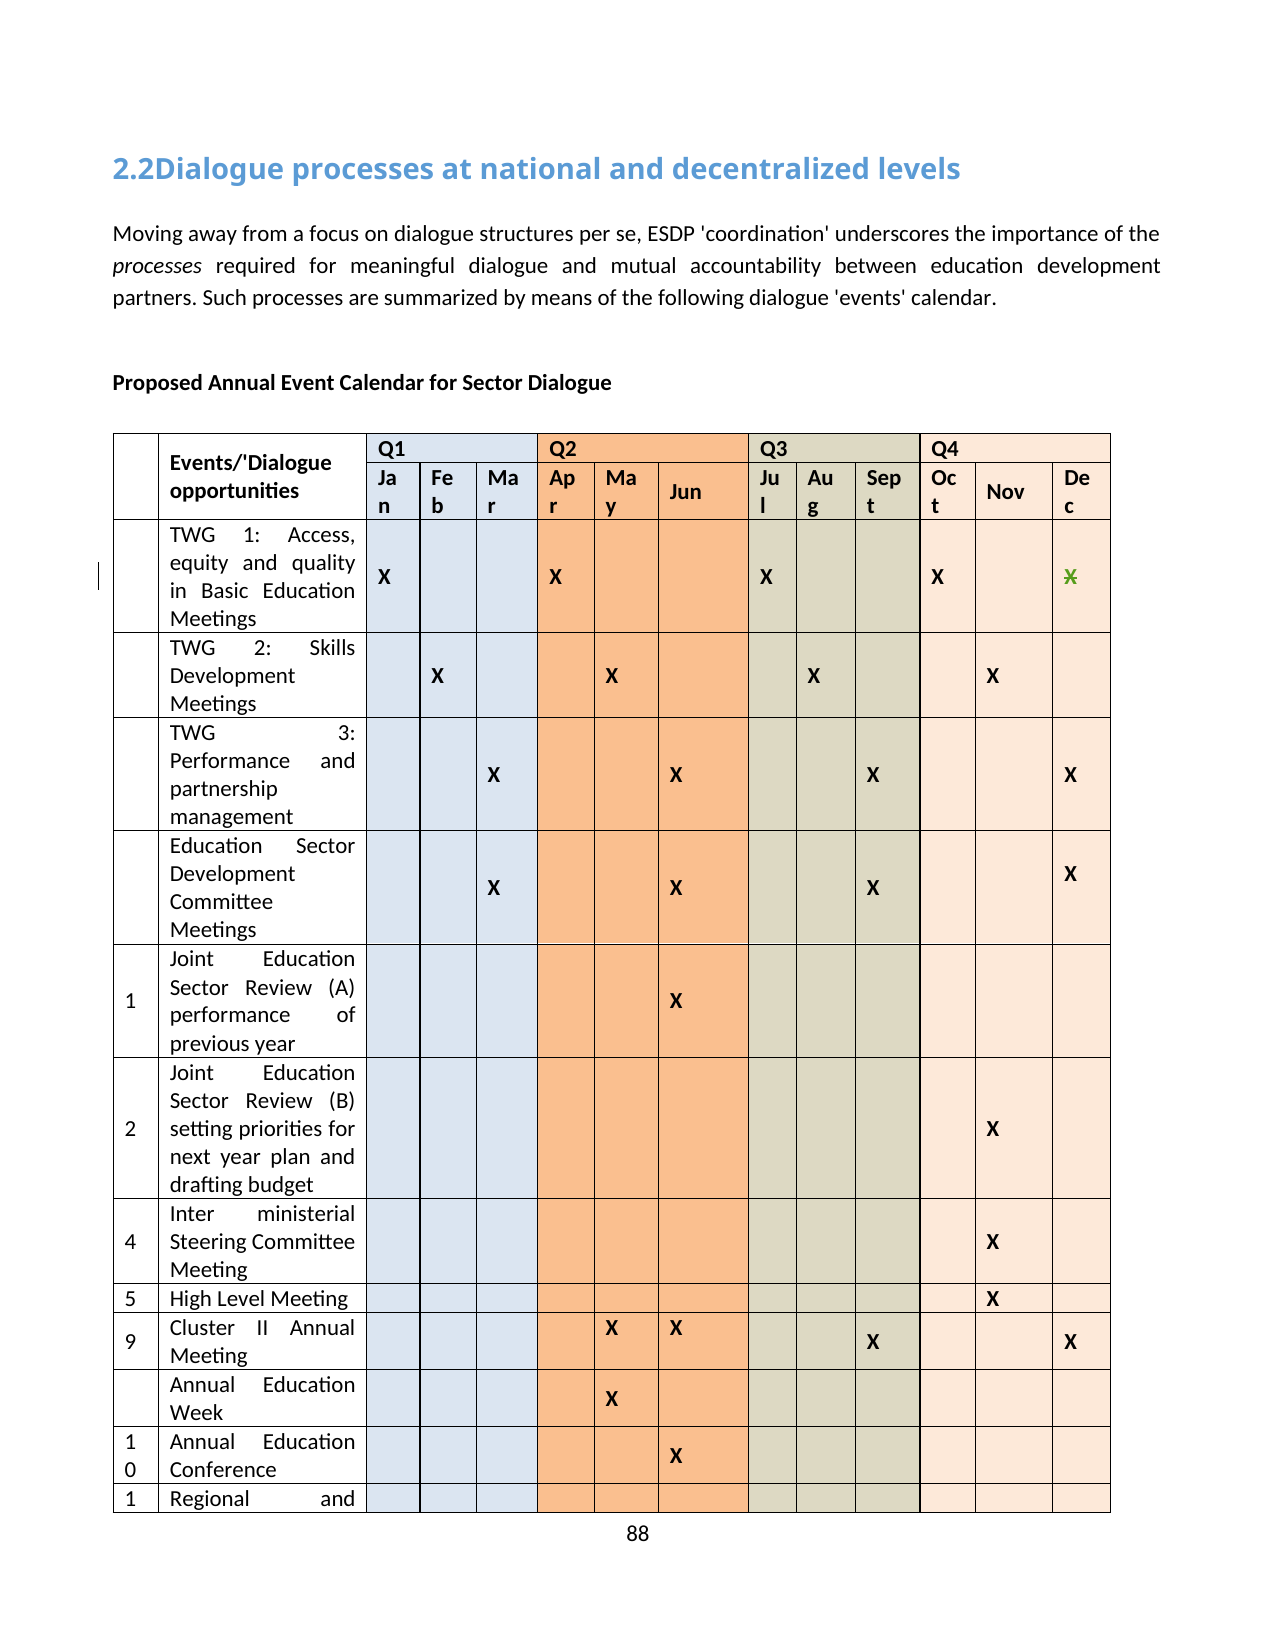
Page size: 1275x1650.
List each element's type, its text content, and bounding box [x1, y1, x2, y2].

table_cell Inter ministerial Steering Committee Meeting [159, 1199, 366, 1283]
table_cell Feb [421, 463, 476, 519]
table_cell Joint Education Sector Review (B) setting priorities for next year plan and drafting budget [159, 1058, 366, 1198]
table_cell [595, 1484, 658, 1512]
table_cell [797, 1427, 855, 1483]
table_cell [976, 945, 1052, 1057]
table_cell [367, 1284, 419, 1312]
table_cell [538, 831, 594, 943]
table_cell TWG 3: Performance and partnership management [159, 718, 366, 830]
table_cell [538, 1313, 594, 1369]
table_cell [367, 633, 419, 717]
table_cell [976, 831, 1052, 943]
table_cell 10 [114, 1427, 158, 1483]
table_cell [797, 1370, 855, 1426]
table_cell X [921, 520, 975, 632]
table_cell [421, 1427, 476, 1483]
table_cell Apr [538, 463, 594, 519]
table_cell [367, 1484, 419, 1512]
text Proposed Annual Event Calendar for Sector Dialogue [112, 368, 1162, 397]
table_cell [595, 1427, 658, 1483]
table_cell [1053, 520, 1110, 632]
table_cell [421, 1199, 476, 1283]
table_cell [797, 1199, 855, 1283]
table_cell High Level Meeting [159, 1284, 366, 1312]
table_cell Cluster II Annual Meeting [159, 1313, 366, 1369]
table_cell [538, 1284, 594, 1312]
table_cell [659, 1058, 748, 1198]
table_cell Dec [1053, 463, 1110, 519]
table_cell [1053, 1484, 1110, 1512]
table_cell [595, 1199, 658, 1283]
table_cell [538, 1058, 594, 1198]
table_cell [1053, 945, 1110, 1057]
table_cell [477, 945, 537, 1057]
table_cell [921, 831, 975, 943]
table_cell [749, 718, 796, 830]
table_cell [477, 1058, 537, 1198]
text Moving away from a focus on dialogue structures per se, ESDP 'coordination' underscores the importance of the processes required for meaningful dialogue and mutual accountability between education development partners. Such processes are summarized by means of the following dialogue 'events' calendar. [112, 219, 1162, 311]
table_cell [477, 1427, 537, 1483]
table_cell Sept [856, 463, 919, 519]
table_cell [976, 1370, 1052, 1426]
table_cell [749, 1427, 796, 1483]
table_cell X [976, 1284, 1052, 1312]
table_cell [421, 718, 476, 830]
table_header Q4 [921, 434, 1110, 462]
table_cell 1 [114, 945, 158, 1057]
table_cell [114, 520, 158, 632]
table_cell [749, 1058, 796, 1198]
table_cell Nov [976, 463, 1052, 519]
table_cell [856, 1370, 919, 1426]
table_cell [595, 718, 658, 830]
table_cell [421, 831, 476, 943]
table_cell [856, 1484, 919, 1512]
table_cell X [595, 1370, 658, 1426]
table_cell [856, 1427, 919, 1483]
table_cell [114, 1370, 158, 1426]
table_cell [1053, 1427, 1110, 1483]
table_cell [367, 945, 419, 1057]
table_header [114, 434, 158, 519]
table_cell Jul [749, 463, 796, 519]
table_cell [421, 1370, 476, 1426]
table_cell Jan [367, 463, 419, 519]
table_cell TWG 2: Skills Development Meetings [159, 633, 366, 717]
table_cell [421, 945, 476, 1057]
table_cell [595, 1058, 658, 1198]
table_cell [797, 1313, 855, 1369]
table_cell [595, 1284, 658, 1312]
table_cell [421, 1058, 476, 1198]
table_cell Mar [477, 463, 537, 519]
table_cell [477, 1199, 537, 1283]
table_header Q3 [749, 434, 919, 462]
table_cell [1053, 1058, 1110, 1198]
table_cell [477, 1370, 537, 1426]
table_cell [367, 1370, 419, 1426]
table_cell Annual Education Week [159, 1370, 366, 1426]
table_cell [921, 1484, 975, 1512]
table_cell [856, 633, 919, 717]
table_cell [538, 718, 594, 830]
table_cell [976, 1313, 1052, 1369]
table_cell X [659, 945, 748, 1057]
table_cell X [659, 1313, 748, 1369]
table_cell [477, 520, 537, 632]
table_cell [477, 1284, 537, 1312]
table_cell Joint Education Sector Review (A) performance of previous year [159, 945, 366, 1057]
table_cell [749, 633, 796, 717]
table_cell X [856, 718, 919, 830]
table_cell [749, 831, 796, 943]
table_cell X [659, 718, 748, 830]
table_cell [1053, 1370, 1110, 1426]
table_cell [538, 633, 594, 717]
table_cell [114, 718, 158, 830]
table_cell [1053, 1199, 1110, 1283]
table_cell X [595, 633, 658, 717]
table_cell [921, 718, 975, 830]
table_cell X [595, 1313, 658, 1369]
table_cell [659, 1370, 748, 1426]
table_cell X [1053, 718, 1110, 830]
table_cell [477, 1484, 537, 1512]
table_cell [659, 1284, 748, 1312]
table_cell [797, 1058, 855, 1198]
table_cell [538, 945, 594, 1057]
table_cell [538, 1370, 594, 1426]
table_cell Jun [659, 463, 748, 519]
table_cell [1053, 633, 1110, 717]
table_cell [421, 520, 476, 632]
table_cell X [976, 633, 1052, 717]
table_cell X [856, 1313, 919, 1369]
table_cell 9 [114, 1313, 158, 1369]
table_cell [538, 1199, 594, 1283]
table_cell [797, 831, 855, 943]
table_cell X [1053, 1313, 1110, 1369]
table_cell X [749, 520, 796, 632]
table_header Q1 [367, 434, 537, 462]
table_cell X [659, 831, 748, 943]
table_cell [921, 1370, 975, 1426]
table_cell Education Sector Development Committee Meetings [159, 831, 366, 943]
table_cell [477, 1313, 537, 1369]
table_cell [367, 1058, 419, 1198]
table_cell 4 [114, 1199, 158, 1283]
table_cell [856, 1199, 919, 1283]
table_cell [976, 520, 1052, 632]
table_cell [538, 1427, 594, 1483]
table_cell [367, 1313, 419, 1369]
table_cell [921, 945, 975, 1057]
table_header Q2 [538, 434, 748, 462]
table_cell [367, 831, 419, 943]
table_cell [659, 520, 748, 632]
table_cell [749, 1370, 796, 1426]
table_cell [921, 1427, 975, 1483]
table_cell [367, 1199, 419, 1283]
table_cell [114, 831, 158, 943]
table_cell 12 [114, 1484, 158, 1512]
table_cell [421, 1284, 476, 1312]
table_cell [421, 1313, 476, 1369]
table_cell X [477, 831, 537, 943]
table_cell X [856, 831, 919, 943]
table_cell [921, 1058, 975, 1198]
table_cell [797, 1484, 855, 1512]
table_cell [749, 1284, 796, 1312]
table_cell X [1053, 831, 1110, 943]
table_cell TWG 1: Access, equity and quality in Basic Education Meetings [159, 520, 366, 632]
table_cell [538, 1484, 594, 1512]
table_cell [595, 831, 658, 943]
table_cell [797, 945, 855, 1057]
table_cell May [595, 463, 658, 519]
table_cell X [659, 1427, 748, 1483]
table_cell [797, 1284, 855, 1312]
table_cell 5 [114, 1284, 158, 1312]
table_cell X [976, 1058, 1052, 1198]
table_cell X [976, 1199, 1052, 1283]
table_cell [856, 1284, 919, 1312]
table_cell 2 [114, 1058, 158, 1198]
table_cell [921, 633, 975, 717]
table_cell [856, 945, 919, 1057]
table_cell [856, 520, 919, 632]
table_cell X [797, 633, 855, 717]
table_cell X [367, 520, 419, 632]
table_cell [749, 1313, 796, 1369]
table_header Events/'Dialogue opportunities [159, 434, 366, 519]
table_cell [921, 1313, 975, 1369]
table_cell [114, 633, 158, 717]
table_cell [595, 945, 658, 1057]
table_cell [921, 1284, 975, 1312]
table_cell [921, 1199, 975, 1283]
table_cell X [421, 633, 476, 717]
table_cell [367, 718, 419, 830]
table_cell [856, 1058, 919, 1198]
table_cell [976, 1427, 1052, 1483]
table_cell [797, 718, 855, 830]
table_cell [595, 520, 658, 632]
table_cell [749, 1199, 796, 1283]
table_cell [477, 633, 537, 717]
table_cell [1053, 1284, 1110, 1312]
table_cell [976, 718, 1052, 830]
table_cell [421, 1484, 476, 1512]
table_cell Oct [921, 463, 975, 519]
table_cell [797, 520, 855, 632]
table_cell [659, 633, 748, 717]
table_cell [367, 1427, 419, 1483]
table_cell Annual Education Conference [159, 1427, 366, 1483]
table_cell Aug [797, 463, 855, 519]
table_cell [659, 1484, 748, 1512]
table_cell [659, 1199, 748, 1283]
table_cell X [538, 520, 594, 632]
table_cell X [477, 718, 537, 830]
subtitle 2.2Dialogue processes at national and decentralized levels [112, 148, 1162, 188]
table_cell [159, 1484, 366, 1512]
table_cell [976, 1484, 1052, 1512]
table_cell [749, 945, 796, 1057]
table_cell [749, 1484, 796, 1512]
